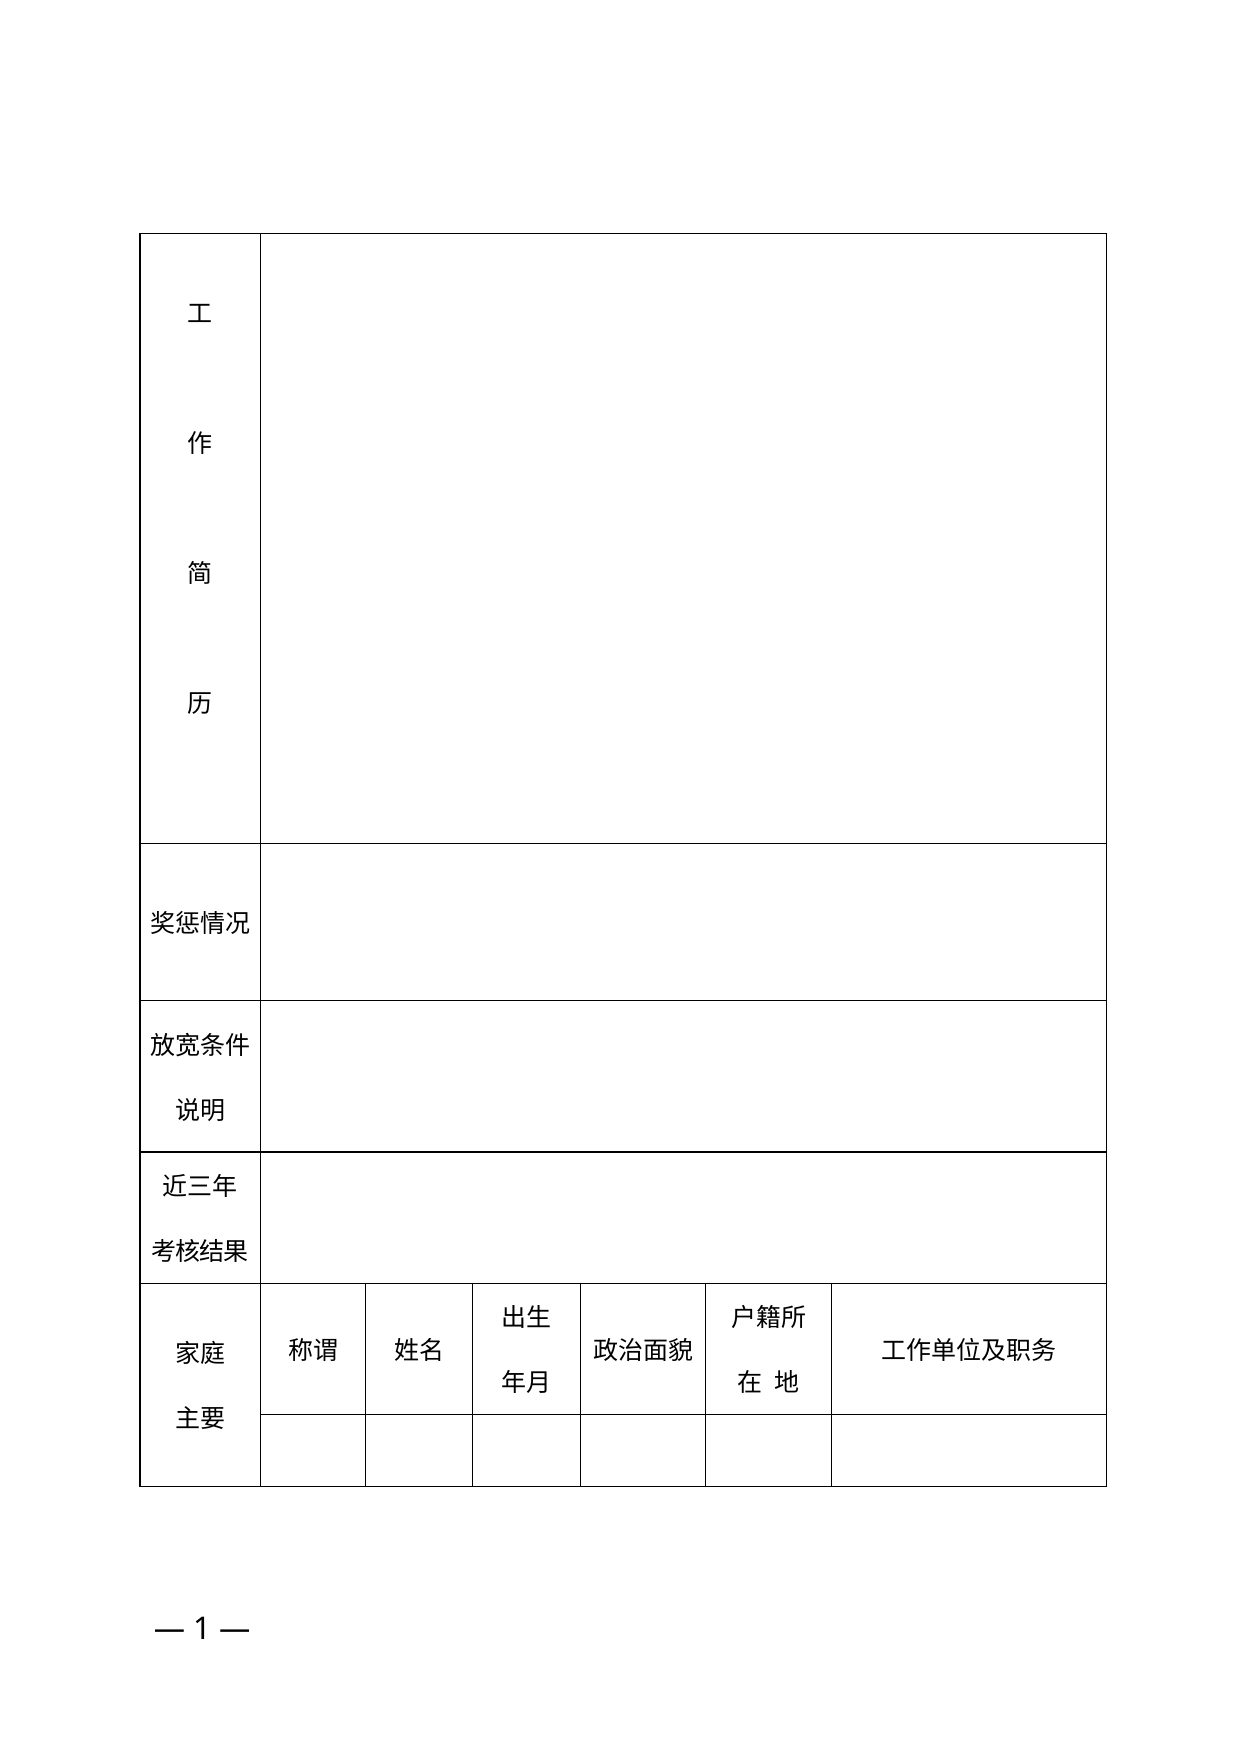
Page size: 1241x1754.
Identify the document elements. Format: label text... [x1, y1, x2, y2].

table_cell [581, 1415, 705, 1486]
table_cell 称谓 [261, 1284, 365, 1413]
table_cell [706, 1415, 831, 1486]
table_cell [261, 1153, 1106, 1282]
table_cell 政治面貌 [581, 1284, 705, 1413]
table_cell [261, 1415, 365, 1486]
table_cell [366, 1415, 472, 1486]
table_cell 近三年 考核结果 [141, 1153, 260, 1282]
table_cell 奖惩情况 [141, 844, 260, 999]
table_cell [261, 844, 1106, 999]
table_cell 户籍所 在 地 [706, 1284, 831, 1413]
table_cell 姓名 [366, 1284, 472, 1413]
table_cell 工作单位及职务 [832, 1284, 1106, 1413]
table_cell 家庭 主要 成员 以及 重要 社会 关系 [141, 1284, 260, 1486]
table_cell [261, 234, 1106, 843]
table_cell [473, 1415, 580, 1486]
table_cell [261, 1001, 1106, 1151]
table_cell 放宽条件说明 [141, 1001, 260, 1151]
table_cell 工 作 简 历 [141, 234, 260, 843]
table_cell 出生 年月 [473, 1284, 580, 1413]
table_cell [832, 1415, 1106, 1486]
